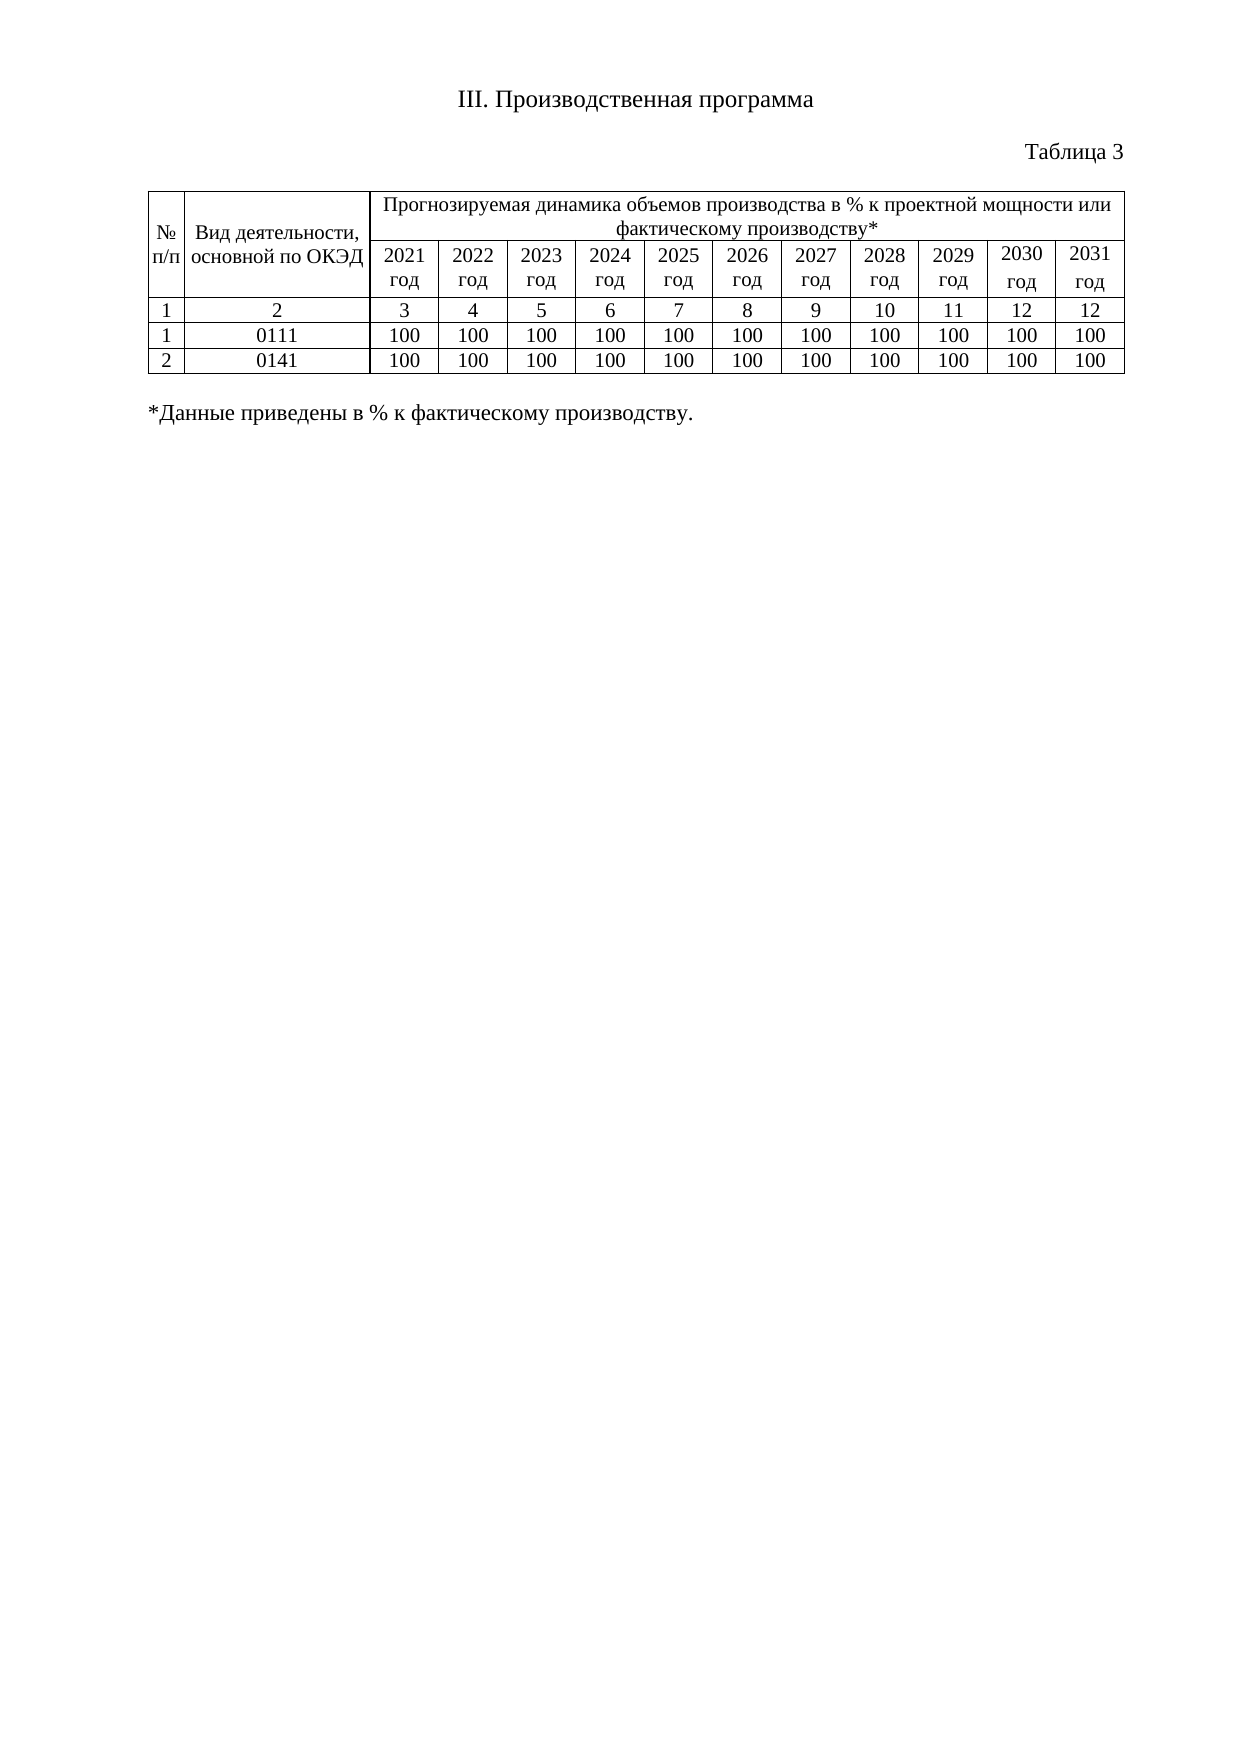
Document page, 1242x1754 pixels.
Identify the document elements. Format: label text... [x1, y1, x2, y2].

table_cell 100 [439, 323, 507, 347]
table_cell 2024 год [576, 241, 644, 297]
text *Данные приведены в % к фактическому производству. [148, 398, 1123, 425]
table_cell 2023 год [508, 241, 575, 297]
table_cell 100 [1056, 323, 1124, 347]
table_cell 100 [645, 323, 712, 347]
table_cell 2030 год [988, 241, 1055, 297]
table_cell 9 [782, 298, 850, 322]
table_cell 100 [371, 349, 438, 372]
table_cell 100 [851, 323, 918, 347]
table_cell 1 [149, 298, 184, 322]
table_cell 6 [576, 298, 644, 322]
table_header Вид деятельности, основной по ОКЭД [185, 192, 369, 297]
table_cell 100 [439, 349, 507, 372]
table_cell 2 [149, 349, 184, 372]
table_cell 100 [782, 349, 850, 372]
table_header № п/п [149, 192, 184, 297]
table_cell 100 [713, 323, 781, 347]
table_cell 3 [371, 298, 438, 322]
table_cell 100 [576, 349, 644, 372]
text III. Производственная программа [148, 84, 1123, 113]
table_cell 4 [439, 298, 507, 322]
table_cell 100 [851, 349, 918, 372]
text Таблица 3 [148, 138, 1123, 164]
table_cell 12 [988, 298, 1055, 322]
table_header Прогнозируемая динамика объемов производства в % к проектной мощности или фактическому производству* [371, 192, 1124, 240]
table_cell 1 [149, 323, 184, 347]
table_cell 2022 год [439, 241, 507, 297]
table_cell 100 [988, 349, 1055, 372]
table_cell 100 [919, 349, 987, 372]
table_cell 100 [782, 323, 850, 347]
table_cell 8 [713, 298, 781, 322]
table_cell 2021 год [371, 241, 438, 297]
table_cell 11 [919, 298, 987, 322]
table_cell 100 [371, 323, 438, 347]
table_cell 100 [508, 349, 575, 372]
table_cell 10 [851, 298, 918, 322]
table_cell 100 [988, 323, 1055, 347]
table_cell 100 [919, 323, 987, 347]
table_cell 100 [1056, 349, 1124, 372]
table_cell 12 [1056, 298, 1124, 322]
table_cell 2029 год [919, 241, 987, 297]
table_cell 100 [713, 349, 781, 372]
table_cell 0111 [185, 323, 369, 347]
table_cell 2027 год [782, 241, 850, 297]
table_cell 2026 год [713, 241, 781, 297]
table_cell 2031 год [1056, 241, 1124, 297]
table_cell 5 [508, 298, 575, 322]
table_cell 100 [645, 349, 712, 372]
table_cell 100 [508, 323, 575, 347]
table_cell 2025 год [645, 241, 712, 297]
table_cell 100 [576, 323, 644, 347]
table_cell 2028 год [851, 241, 918, 297]
table_cell 7 [645, 298, 712, 322]
table_cell 0141 [185, 349, 369, 372]
table_cell 2 [185, 298, 369, 322]
